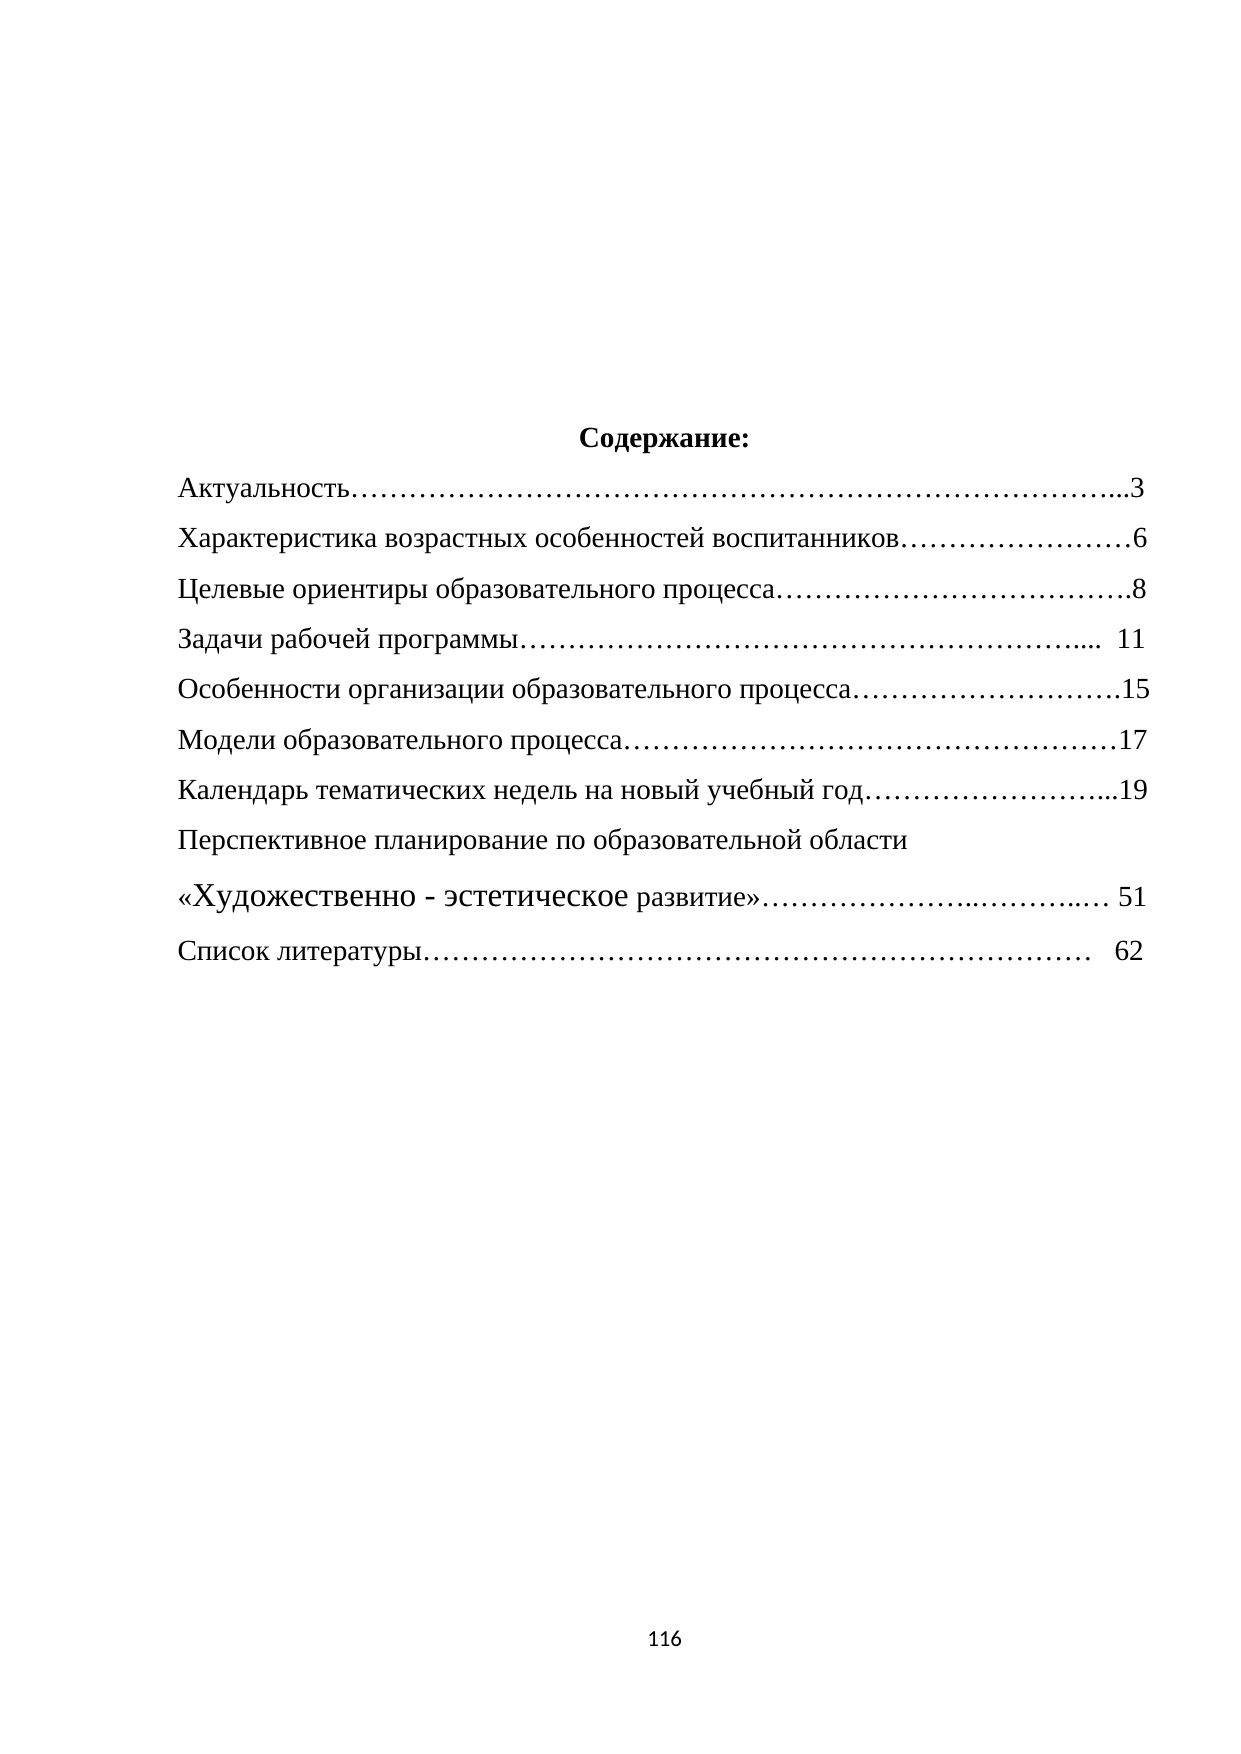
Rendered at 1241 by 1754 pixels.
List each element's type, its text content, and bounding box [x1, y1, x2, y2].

text Содержание: [177, 420, 1152, 453]
text Модели образовательного процесса……………………………………………17 [177, 722, 1152, 755]
text Характеристика возрастных особенностей воспитанников……………………6 [177, 521, 1152, 554]
text Особенности организации образовательного процесса……………………….15 [177, 672, 1152, 705]
text Целевые ориентиры образовательного процесса……………………………….8 [177, 571, 1152, 604]
text Перспективное планирование по образовательной области «Художественно - эстетическое развитие»…………………..………..… 51 [177, 822, 1152, 913]
text Задачи рабочей программы………………………………………………….... 11 [177, 621, 1152, 655]
text Актуальность……………………………………………………………………...3 [177, 470, 1152, 504]
text Список литературы…………………………………………………………… 62 [177, 933, 1152, 966]
text Календарь тематических недель на новый учебный год……………………...19 [177, 772, 1152, 806]
